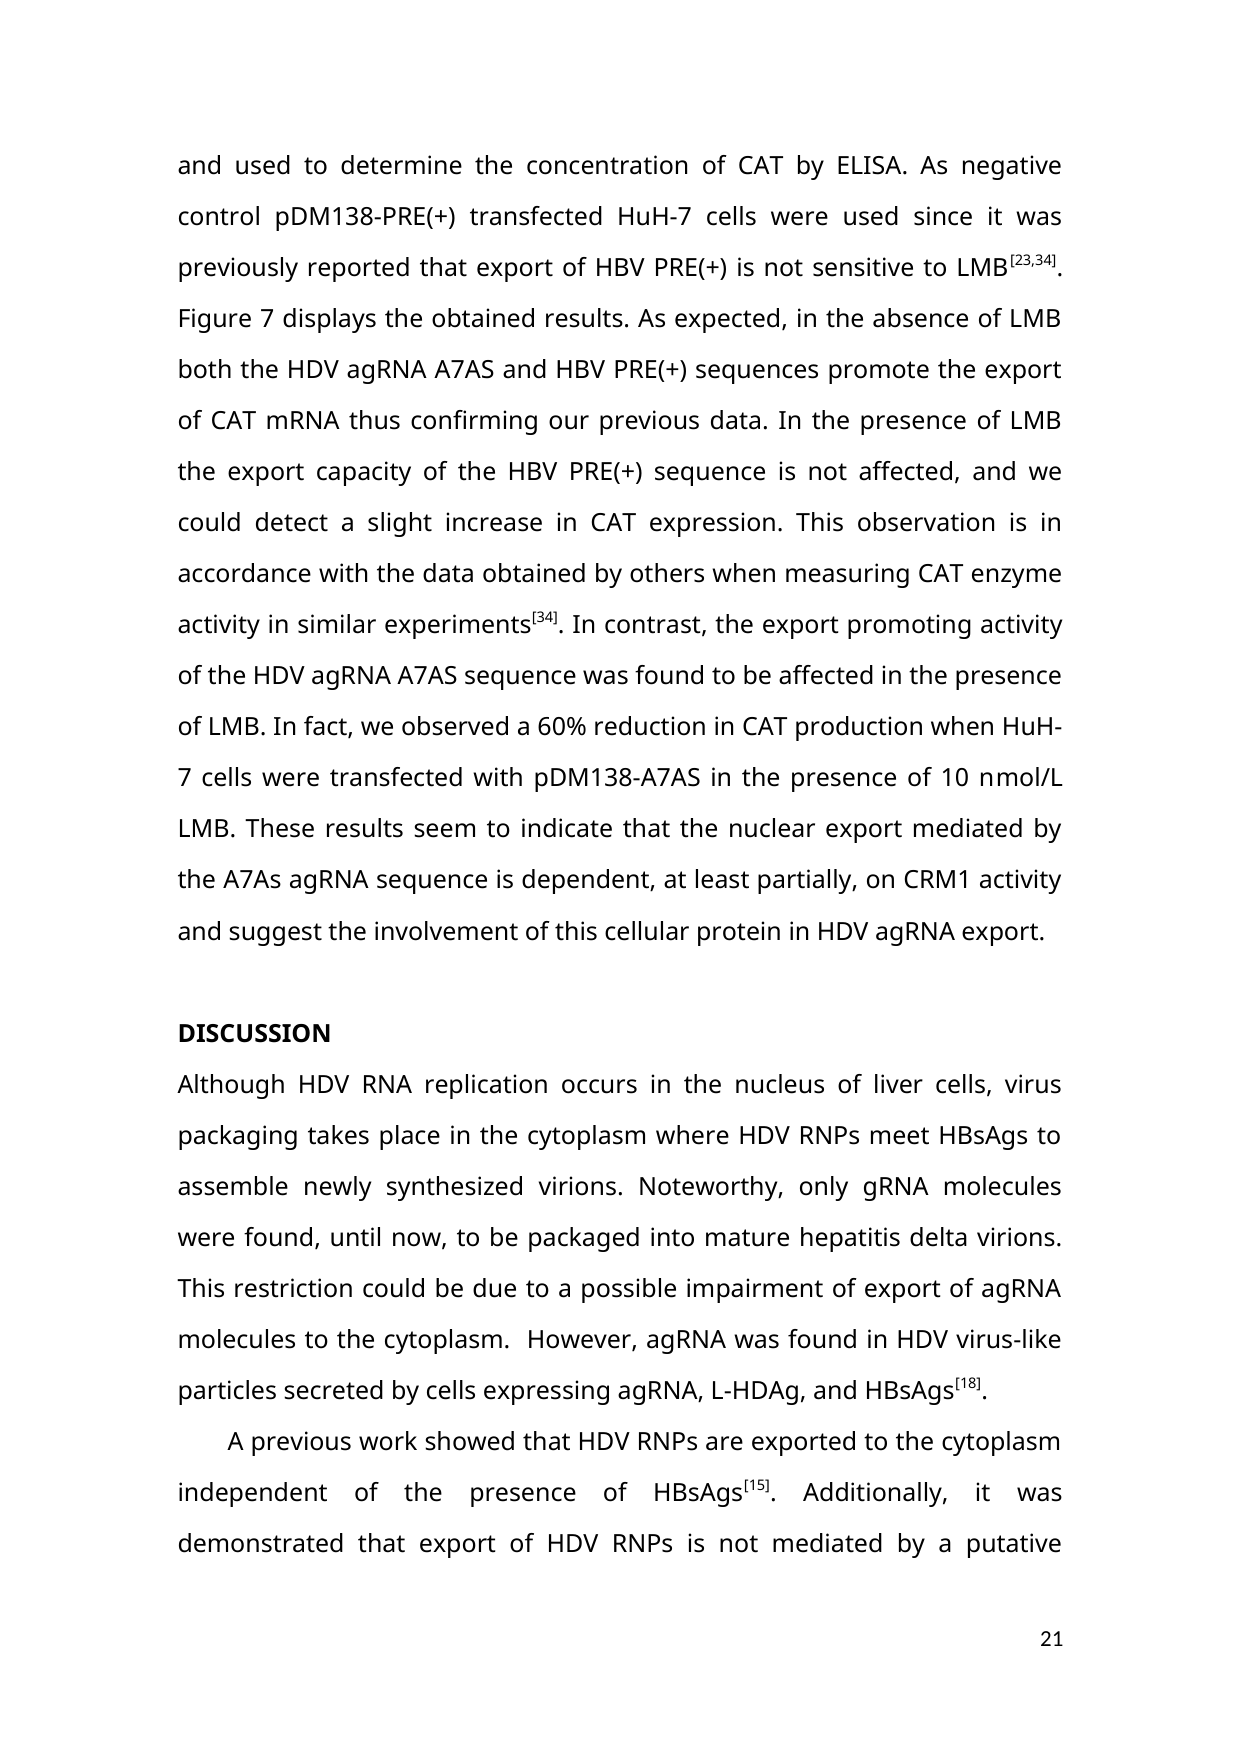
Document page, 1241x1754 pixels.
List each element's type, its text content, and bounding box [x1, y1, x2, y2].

text Although HDV RNA replication occurs in the nucleus of liver cells, virus packaging takes place in the cytoplasm where HDV RNPs meet HBsAgs to assemble newly synthesized virions. Noteworthy, only gRNA molecules were found, until now, to be packaged into mature hepatitis delta virions. This restriction could be due to a possible impairment of export of agRNA molecules to the cytoplasm. However, agRNA was found in HDV virus-like particles secreted by cells expressing agRNA, L-HDAg, and HBsAgs[18]. [177, 1066, 1063, 1407]
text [177, 148, 1063, 947]
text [177, 1424, 1063, 1560]
text DISCUSSION [177, 1015, 1063, 1049]
